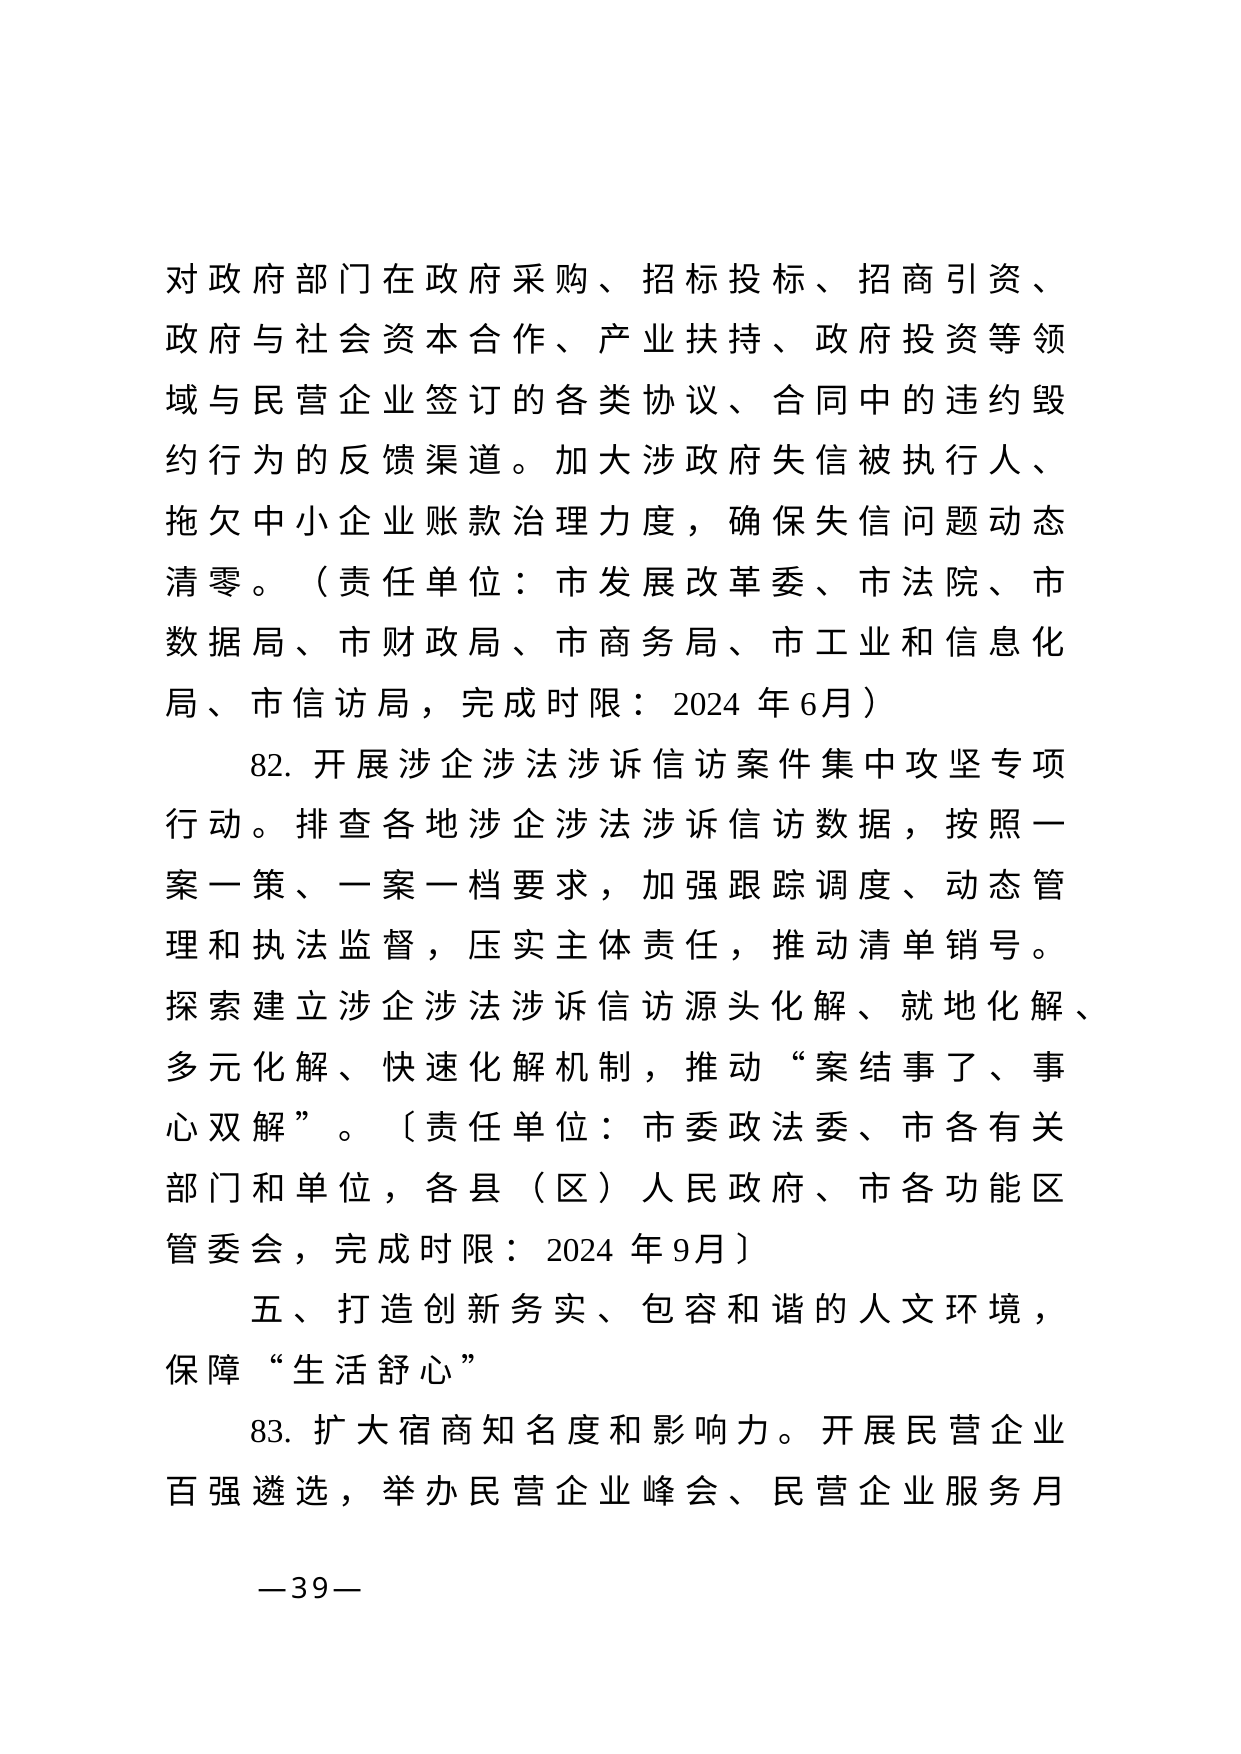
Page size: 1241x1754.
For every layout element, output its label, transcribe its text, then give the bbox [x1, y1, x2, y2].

text 五、打造创新务实、包容和谐的人文环境，保障“生活舒心” [165, 1277, 1075, 1398]
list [165, 1398, 1075, 1519]
list 开展涉企涉法涉诉信访案件集中攻坚专项行动。排查各地涉企涉法涉诉信访数据，按照一案一策、一案一档要求，加强跟踪调度、动态管理和执法监督，压实主体责任，推动清单销号。探索建立涉企涉法涉诉信访源头化解、就地化解、多元化解、快速化解机制，推动“案结事了、事心双解”。〔责任单位：市委政法委、市各有关部门和单位，各县（区）人民政府、市各功能区管委会，完成时限：2024年9月〕 [165, 731, 1075, 1277]
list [165, 246, 1075, 731]
